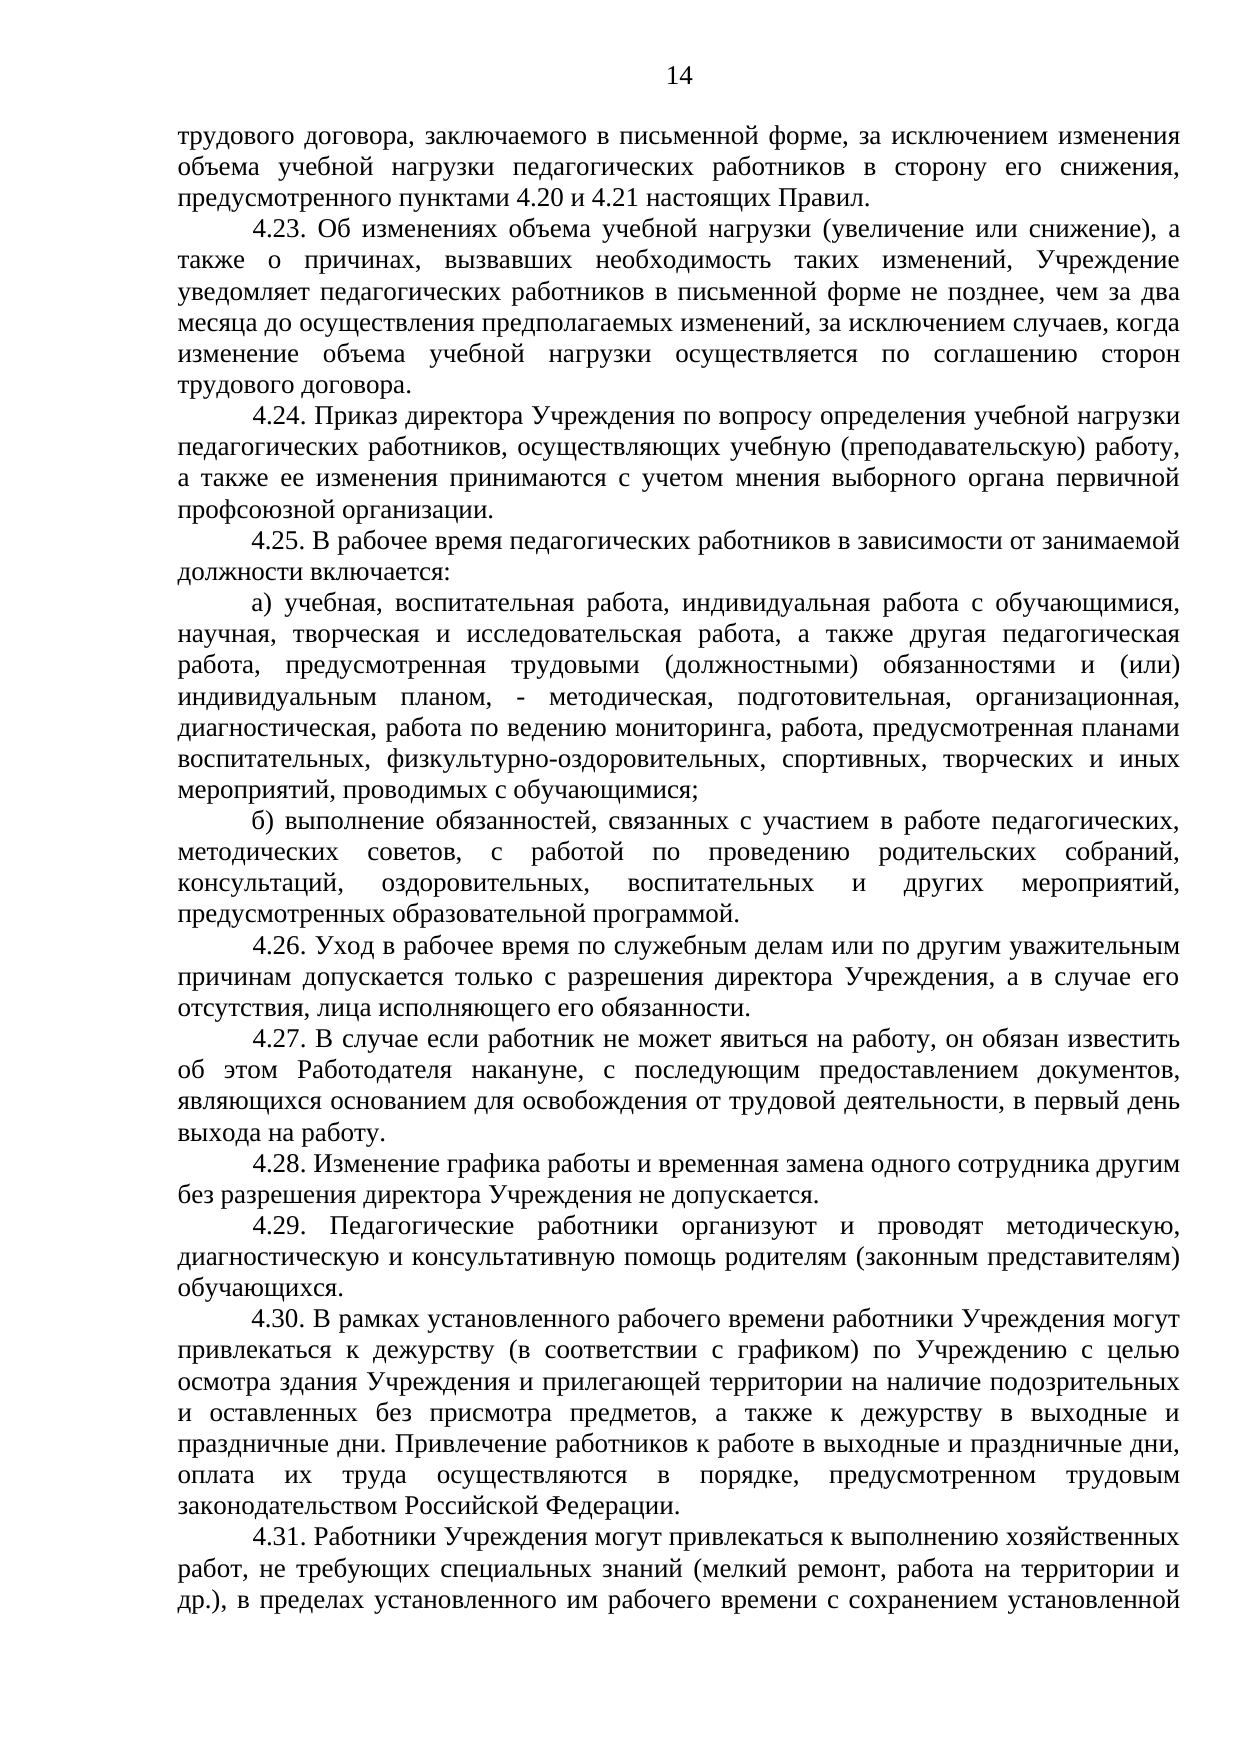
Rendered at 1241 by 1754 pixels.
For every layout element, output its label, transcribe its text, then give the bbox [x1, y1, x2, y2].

text 4.27. В случае если работник не может явиться на работу, он обязан известить об этом Работодателя накануне, с последующим предоставлением документов, являющихся основанием для освобождения от трудовой деятельности, в первый день выхода на работу. [177, 1022, 1181, 1147]
text б) выполнение обязанностей, связанных с участием в работе педагогических, методических советов, с работой по проведению родительских собраний, консультаций, оздоровительных, воспитательных и других мероприятий, предусмотренных образовательной программой. [177, 804, 1181, 929]
text 4.28. Изменение графика работы и временная замена одного сотрудника другим без разрешения директора Учреждения не допускается. [177, 1147, 1181, 1209]
text 4.26. Уход в рабочее время по служебным делам или по другим уважительным причинам допускается только с разрешения директора Учреждения, а в случае его отсутствия, лица исполняющего его обязанности. [177, 929, 1181, 1022]
text 4.25. В рабочее время педагогических работников в зависимости от занимаемой должности включается: [177, 524, 1181, 586]
text а) учебная, воспитательная работа, индивидуальная работа с обучающимися, научная, творческая и исследовательская работа, а также другая педагогическая работа, предусмотренная трудовыми (должностными) обязанностями и (или) индивидуальным планом, - методическая, подготовительная, организационная, диагностическая, работа по ведению мониторинга, работа, предусмотренная планами воспитательных, физкультурно-оздоровительных, спортивных, творческих и иных мероприятий, проводимых с обучающимися; [177, 586, 1181, 804]
text 4.29. Педагогические работники организуют и проводят методическую, диагностическую и консультативную помощь родителям (законным представителям) обучающихся. [177, 1209, 1181, 1302]
text 4.23. Об изменениях объема учебной нагрузки (увеличение или снижение), а также о причинах, вызвавших необходимость таких изменений, Учреждение уведомляет педагогических работников в письменной форме не позднее, чем за два месяца до осуществления предполагаемых изменений, за исключением случаев, когда изменение объема учебной нагрузки осуществляется по соглашению сторон трудового договора. [177, 212, 1181, 399]
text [177, 1521, 1181, 1614]
text 4.30. В рамках установленного рабочего времени работники Учреждения могут привлекаться к дежурству (в соответствии с графиком) по Учреждению с целью осмотра здания Учреждения и прилегающей территории на наличие подозрительных и оставленных без присмотра предметов, а также к дежурству в выходные и праздничные дни. Привлечение работников к работе в выходные и праздничные дни, оплата их труда осуществляются в порядке, предусмотренном трудовым законодательством Российской Федерации. [177, 1302, 1181, 1521]
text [177, 119, 1181, 212]
text 4.24. Приказ директора Учреждения по вопросу определения учебной нагрузки педагогических работников, осуществляющих учебную (преподавательскую) работу, а также ее изменения принимаются с учетом мнения выборного органа первичной профсоюзной организации. [177, 399, 1181, 524]
